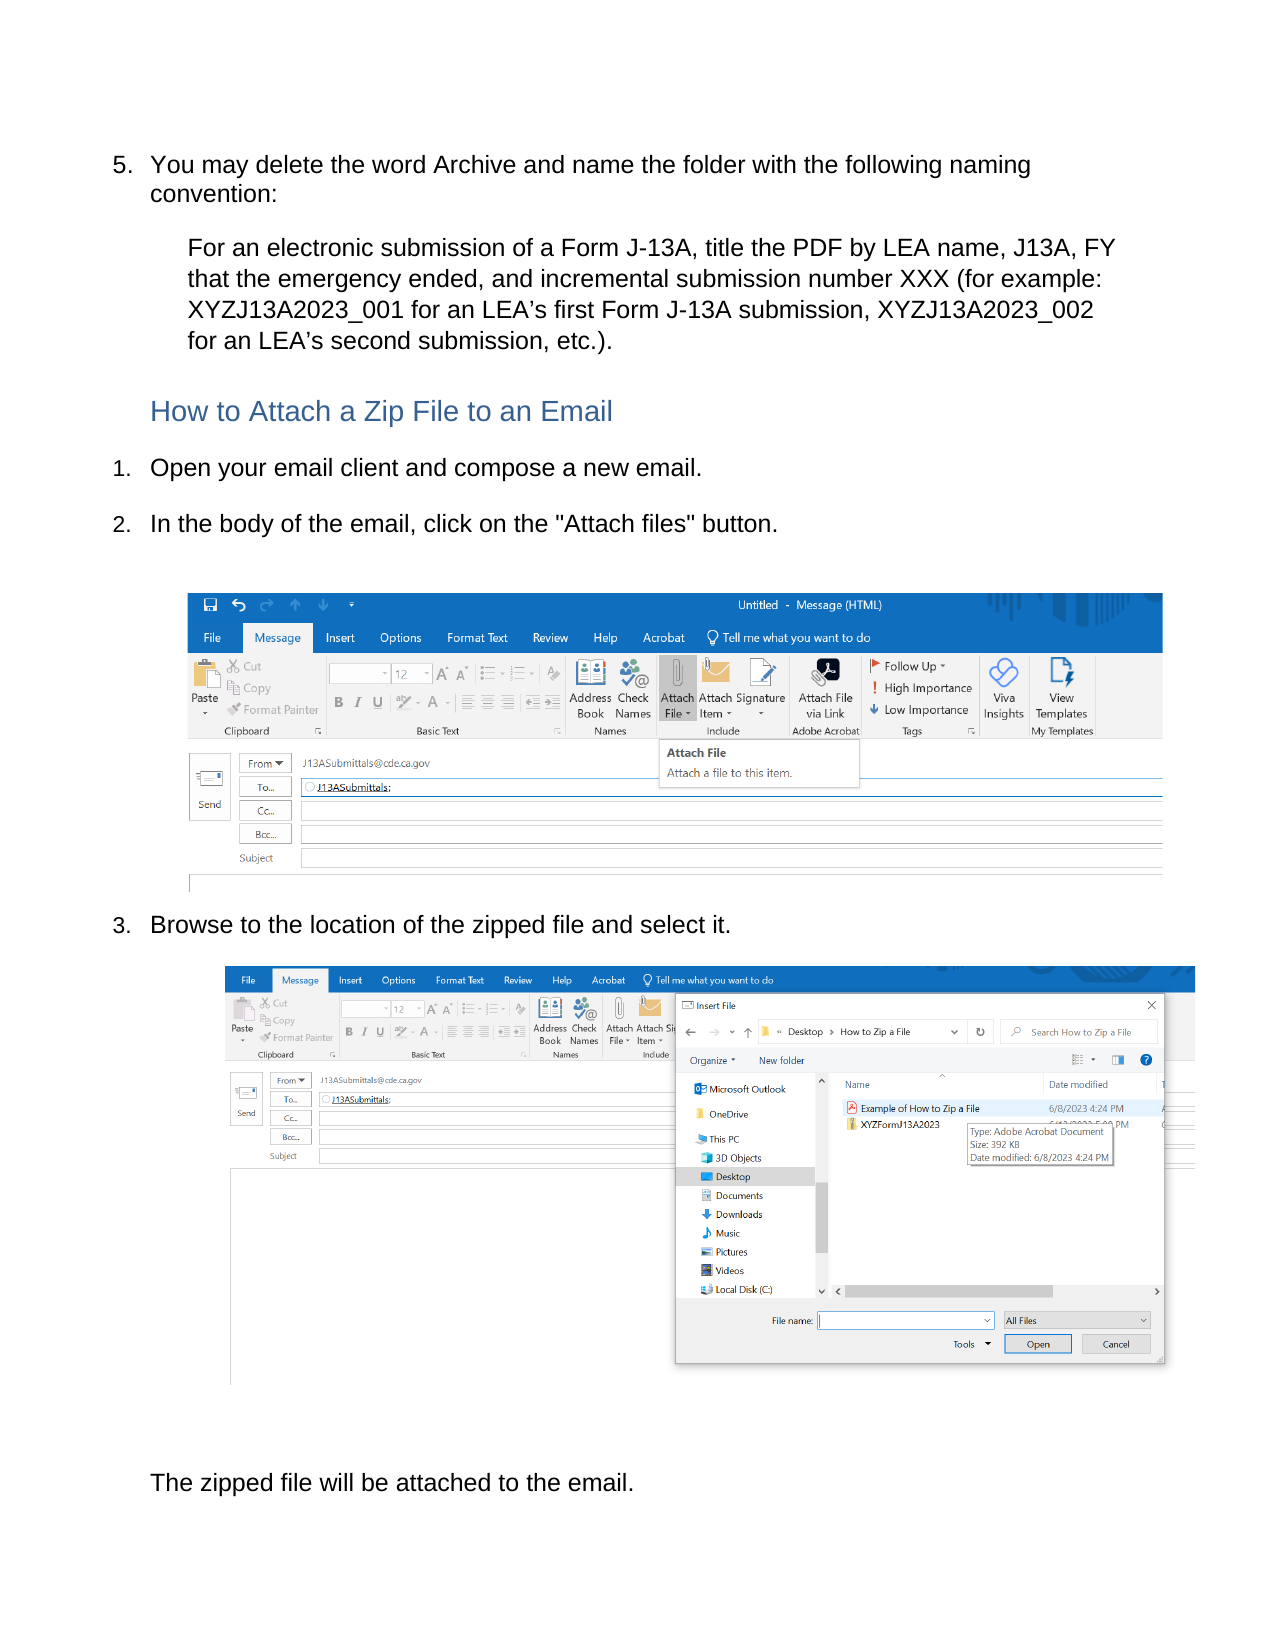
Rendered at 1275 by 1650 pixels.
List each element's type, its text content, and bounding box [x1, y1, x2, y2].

picture [225, 966, 1196, 1385]
list In the body of the email, click on the "Attach files" button. [112, 509, 1125, 537]
subtitle How to Attach a Zip File to an Email [150, 394, 1125, 428]
list Browse to the location of the zipped file and select it. [112, 910, 1125, 939]
picture [187, 593, 1163, 892]
text The zipped file will be attached to the email. [150, 1467, 1125, 1496]
text For an electronic submission of a Form J-13A, title the PDF by LEA name, J13A, FY that the emergency ended, and incremental submission number XXX (for example: XYZJ13A2023_001 for an LEA’s first Form J-13A submission, XYZJ13A2023_002 for an LEA’s second submission, etc.). [187, 232, 1125, 354]
list You may delete the word Archive and name the folder with the following naming convention: [112, 150, 1125, 207]
list Open your email client and compose a new email. [112, 453, 1125, 481]
